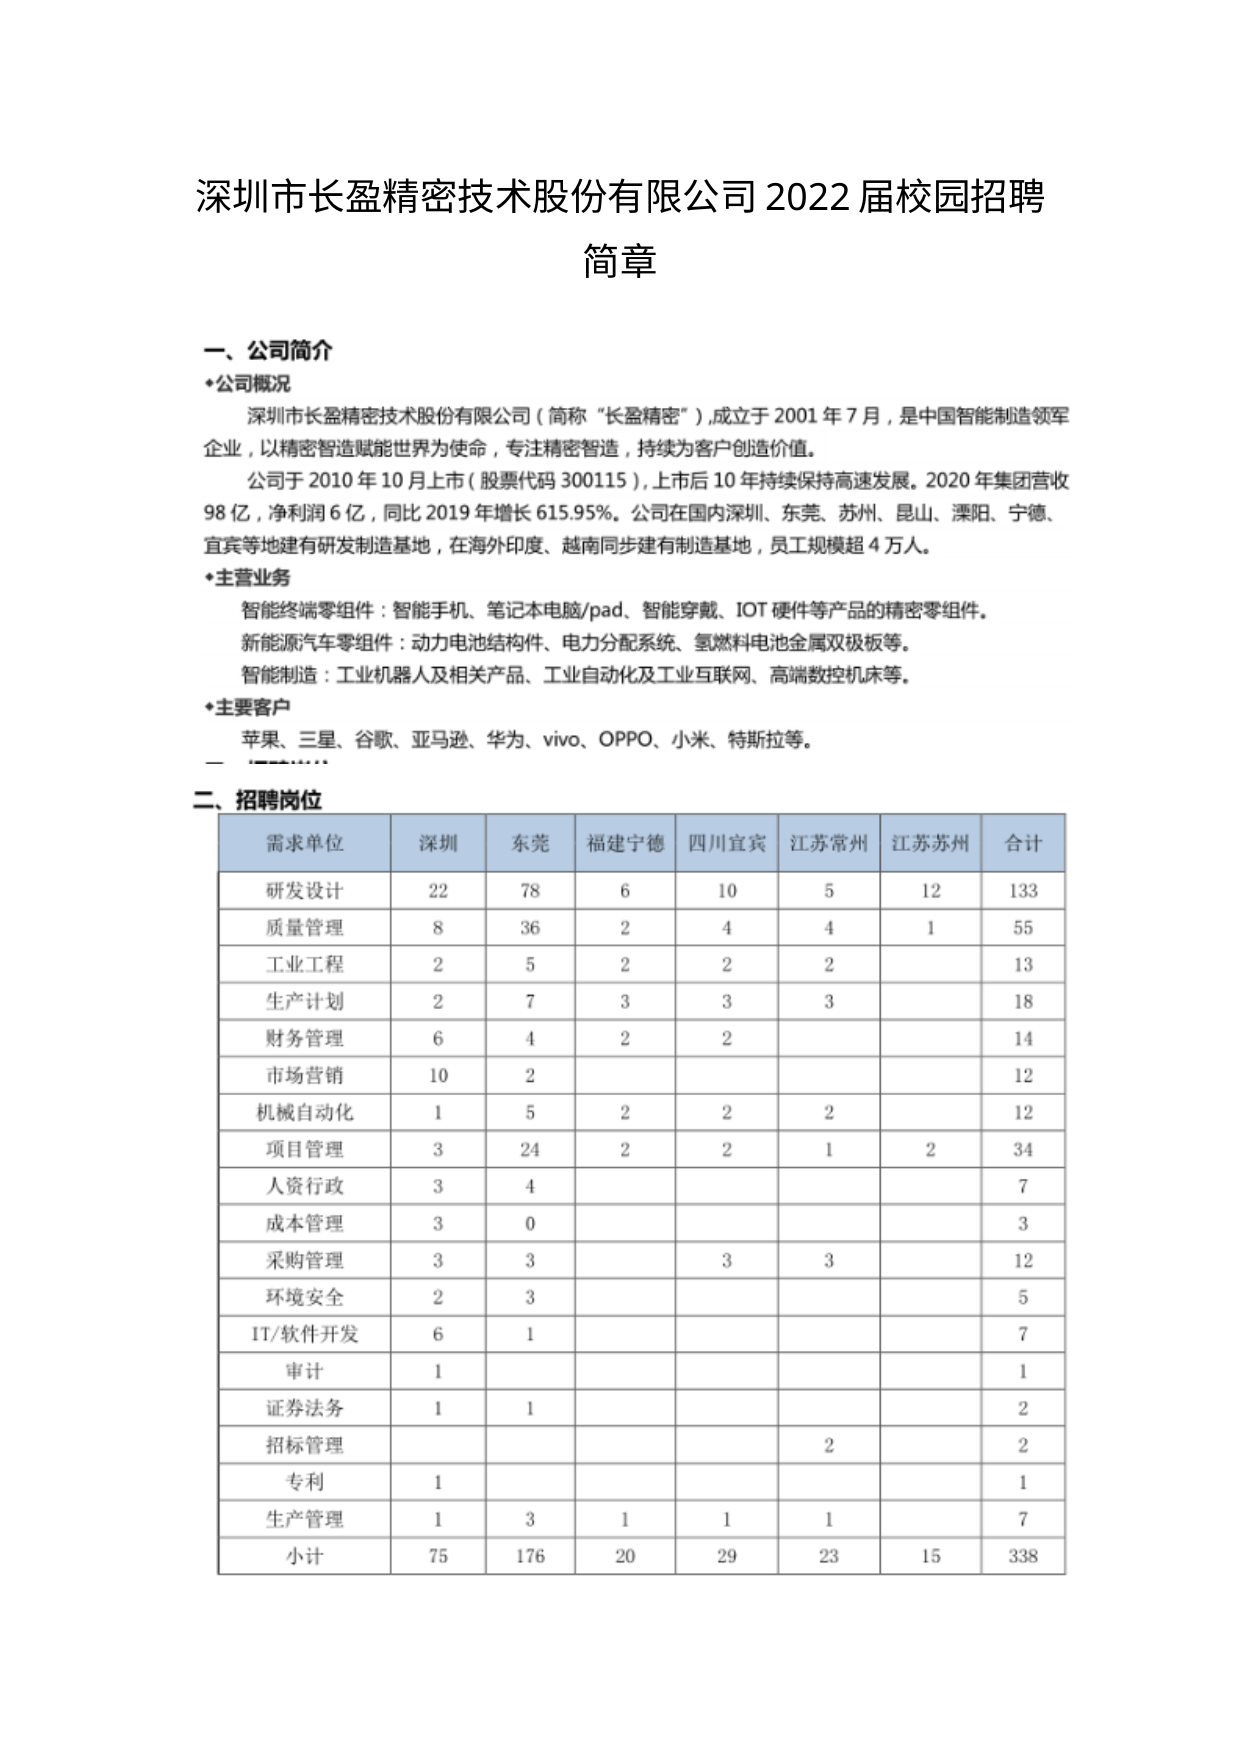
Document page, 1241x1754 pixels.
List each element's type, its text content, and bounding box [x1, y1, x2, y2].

text 深圳市长盈精密技术股份有限公司2022届校园招聘简章 [187, 162, 1053, 292]
picture [187, 779, 1083, 1591]
picture [187, 324, 1104, 764]
